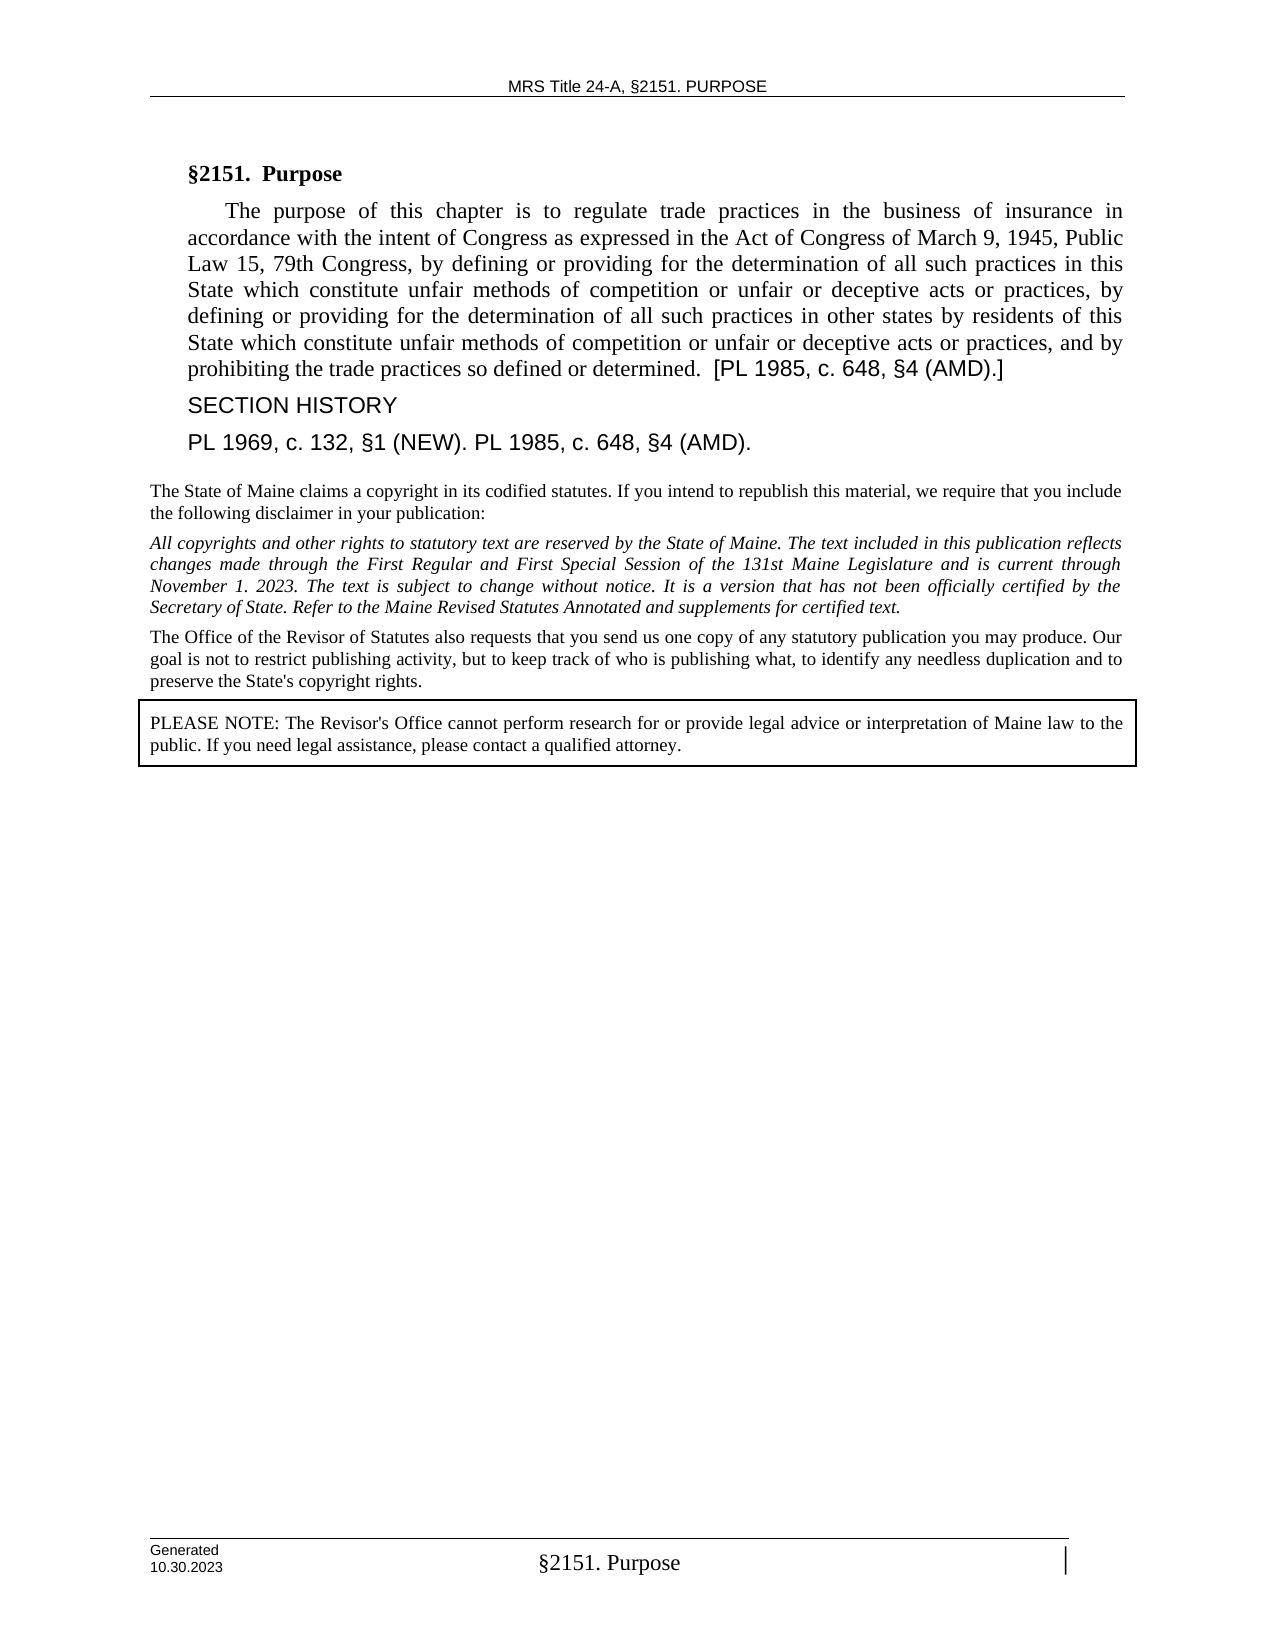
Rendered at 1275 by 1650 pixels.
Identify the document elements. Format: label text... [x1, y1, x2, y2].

text All copyrights and other rights to statutory text are reserved by the State of Maine. The text included in this publication reflects changes made through the First Regular and First Special Session of the 131st Maine Legislature and is current through November 1. 2023 . The text is subject to change without notice. It is a version that has not been officially certified by the Secretary of State. Refer to the Maine Revised Statutes Annotated and supplements for certified text. [150, 532, 1125, 618]
text The purpose of this chapter is to regulate trade practices in the business of insurance in accordance with the intent of Congress as expressed in the Act of Congress of March 9, 1945, Public Law 15, 79th Congress, by defining or providing for the determination of all such practices in this State which constitute unfair methods of competition or unfair or deceptive acts or practices, by defining or providing for the determination of all such practices in other states by residents of this State which constitute unfair methods of competition or unfair or deceptive acts or practices, and by prohibiting the trade practices so defined or determined. [PL 1985, c. 648, §4 (AMD).] [187, 197, 1125, 382]
text The Office of the Revisor of Statutes also requests that you send us one copy of any statutory publication you may produce. Our goal is not to restrict publishing activity, but to keep track of who is publishing what, to identify any needless duplication and to preserve the State's copyright rights. [150, 626, 1125, 691]
text PL 1969, c. 132, §1 (NEW). PL 1985, c. 648, §4 (AMD). [187, 429, 1125, 455]
text PLEASE NOTE: The Revisor's Office cannot perform research for or provide legal advice or interpretation of Maine law to the public. If you need legal assistance, please contact a qualified attorney. [140, 701, 1135, 765]
text SECTION HISTORY [187, 392, 1125, 418]
text The State of Maine claims a copyright in its codified statutes. If you intend to republish this material, we require that you include the following disclaimer in your publication: [150, 480, 1125, 523]
text §2151. Purpose [187, 160, 1125, 187]
